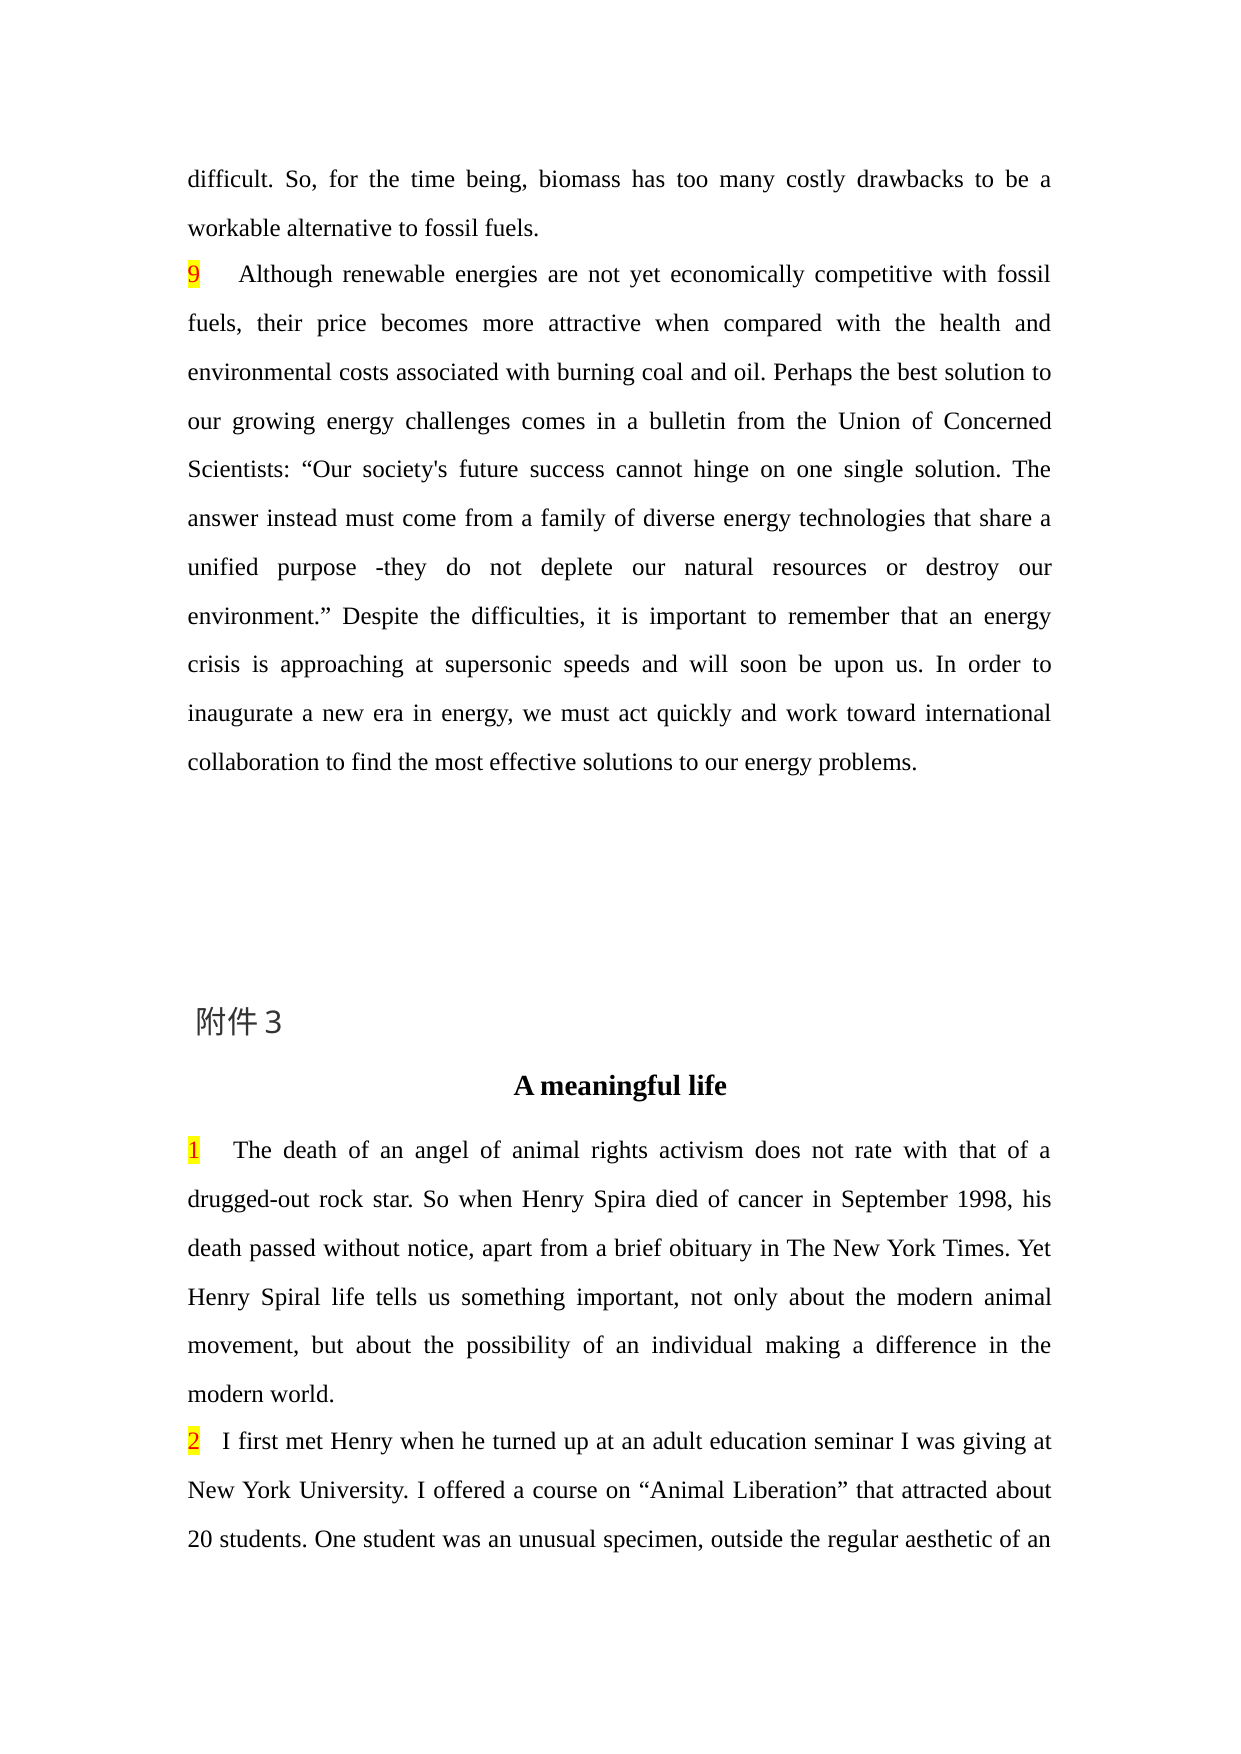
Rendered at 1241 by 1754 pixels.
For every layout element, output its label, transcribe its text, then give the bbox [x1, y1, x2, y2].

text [187, 162, 1053, 243]
text A meaningful life [187, 1052, 1053, 1117]
text 9 Although renewable energies are not yet economically competitive with fossil fuels, their price becomes more attractive when compared with the health and environmental costs associated with burning coal and oil. Perhaps the best solution to our growing energy challenges comes in a bulletin from the Union of Concerned Scientists: “Our society's future success cannot hinge on one single solution. The answer instead must come from a family of diverse energy technologies that share a unified purpose -they do not deplete our natural resources or destroy our environment.” Despite the difficulties, it is important to remember that an energy crisis is approaching at supersonic speeds and will soon be upon us. In order to inaugurate a new era in energy, we must act quickly and work toward international collaboration to find the most effective solutions to our energy problems. [187, 258, 1053, 778]
text 1 The death of an angel of animal rights activism does not rate with that of a drugged-out rock star. So when Henry Spira died of cancer in September 1998, his death passed without notice, apart from a brief obituary in The New York Times. Yet Henry Spiral life tells us something important, not only about the modern animal movement, but about the possibility of an individual making a difference in the modern world. [187, 1134, 1053, 1410]
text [187, 1424, 1053, 1554]
text 附件3 [187, 987, 1053, 1052]
